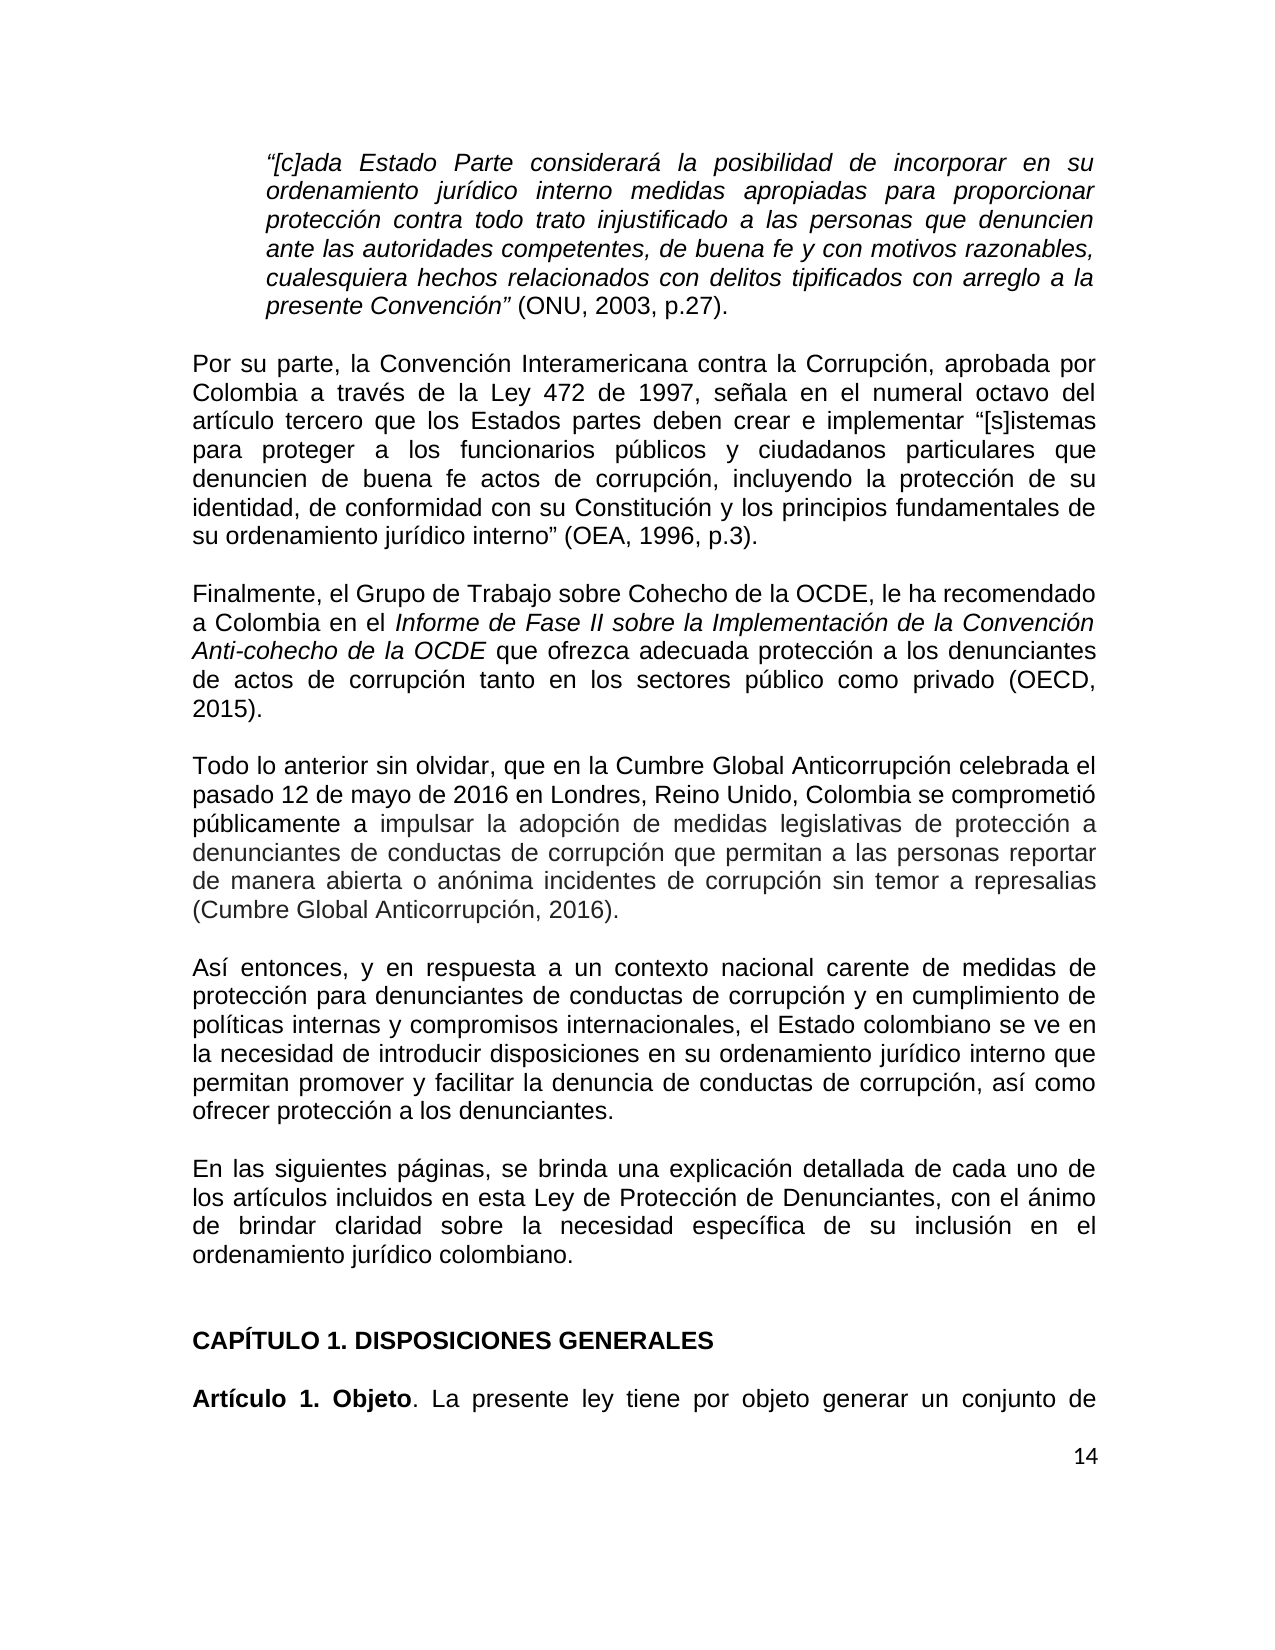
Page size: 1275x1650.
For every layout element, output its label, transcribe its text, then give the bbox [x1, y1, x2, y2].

text En las siguientes páginas, se brinda una explicación detallada de cada uno de los artículos incluidos en esta Ley de Protección de Denunciantes, con el ánimo de brindar claridad sobre la necesidad específica de su inclusión en el ordenamiento jurídico colombiano. [192, 1154, 1098, 1269]
text Todo lo anterior sin olvidar, que en la Cumbre Global Anticorrupción celebrada el pasado 12 de mayo de 2016 en Londres, Reino Unido, Colombia se comprometió públicamente a impulsar la adopción de medidas legislativas de protección a denunciantes de conductas de corrupción que permitan a las personas reportar de manera abierta o anónima incidentes de corrupción sin temor a represalias (Cumbre Global Anticorrupción, 2016). [192, 751, 1098, 924]
text CAPÍTULO 1. DISPOSICIONES GENERALES [192, 1326, 1098, 1355]
text “[c]ada Estado Parte considerará la posibilidad de incorporar en su ordenamiento jurídico interno medidas apropiadas para proporcionar protección contra todo trato injustificado a las personas que denuncien ante las autoridades competentes, de buena fe y con motivos razonables, cualesquiera hechos relacionados con delitos tipificados con arreglo a la presente Convención” (ONU, 2003, p.27). [266, 148, 1098, 320]
text Así entonces, y en respuesta a un contexto nacional carente de medidas de protección para denunciantes de conductas de corrupción y en cumplimiento de políticas internas y compromisos internacionales, el Estado colombiano se ve en la necesidad de introducir disposiciones en su ordenamiento jurídico interno que permitan promover y facilitar la denuncia de conductas de corrupción, así como ofrecer protección a los denunciantes. [192, 953, 1098, 1125]
text Por su parte, la Convención Interamericana contra la Corrupción, aprobada por Colombia a través de la Ley 472 de 1997, señala en el numeral octavo del artículo tercero que los Estados partes deben crear e implementar “[s]istemas para proteger a los funcionarios públicos y ciudadanos particulares que denuncien de buena fe actos de corrupción, incluyendo la protección de su identidad, de conformidad con su Constitución y los principios fundamentales de su ordenamiento jurídico interno” (OEA, 1996, p.3). [192, 349, 1098, 550]
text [192, 1384, 1098, 1413]
text Finalmente, el Grupo de Trabajo sobre Cohecho de la OCDE, le ha recomendado a Colombia en el Informe de Fase II sobre la Implementación de la Convención Anti-cohecho de la OCDE que ofrezca adecuada protección a los denunciantes de actos de corrupción tanto en los sectores público como privado (OECD, 2015). [192, 579, 1098, 723]
